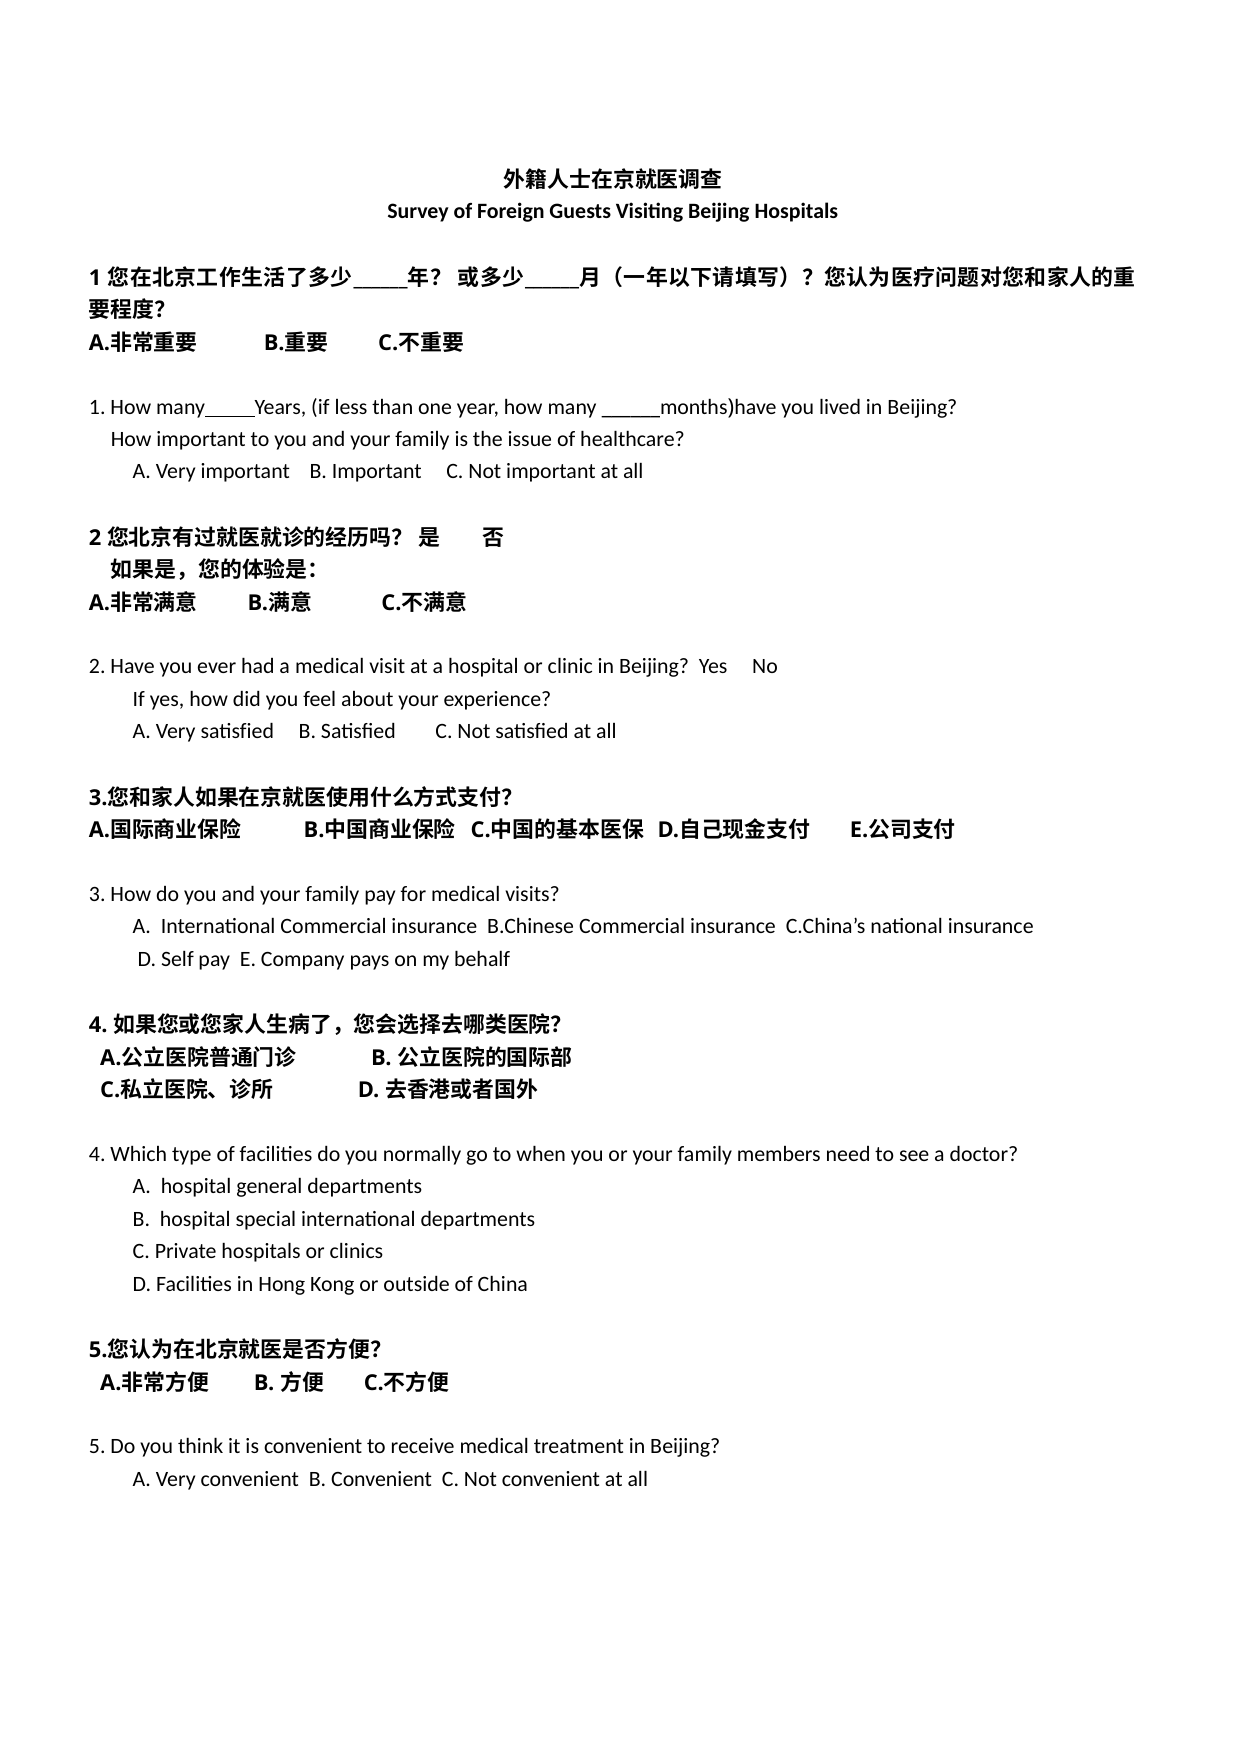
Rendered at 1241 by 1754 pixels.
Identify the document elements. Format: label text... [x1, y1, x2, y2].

text A. Very satisfied B. Satisfied C. Not satisfied at all [111, 714, 1137, 747]
text A.非常重要 B.重要 C.不重要 [89, 324, 1137, 357]
text A. International Commercial insurance B.Chinese Commercial insurance C.China’s national insurance [89, 909, 1137, 942]
text 3. How do you and your family pay for medical visits? [89, 877, 1137, 909]
subtitle 1 您在北京工作生活了多少______年？ 或多少______月（一年以下请填写）？您认为医疗问题对您和家人的重要程度？ [89, 259, 1137, 324]
text How important to you and your family is the issue of healthcare? [89, 422, 1137, 454]
text 2. Have you ever had a medical visit at a hospital or clinic in Beijing? Yes No [89, 649, 1137, 682]
text 4. Which type of facilities do you normally go to when you or your family members need to see a doctor? [89, 1137, 1137, 1169]
subtitle 2 您北京有过就医就诊的经历吗？ 是 否 [89, 519, 1137, 552]
text 外籍人士在京就医调查 [89, 162, 1137, 194]
text 5. Do you think it is convenient to receive medical treatment in Beijing? [89, 1429, 1137, 1462]
subtitle 5.您认为在北京就医是否方便？ [89, 1332, 1137, 1364]
text Survey of Foreign Guests Visiting Beijing Hospitals [89, 194, 1137, 227]
text D. Self pay E. Company pays on my behalf [89, 942, 1137, 974]
text D. Facilities in Hong Kong or outside of China [89, 1267, 1137, 1299]
subtitle A.公立医院普通门诊 B. 公立医院的国际部 [89, 1039, 1137, 1072]
text A. hospital general departments [89, 1169, 1137, 1202]
text A. Very convenient B. Convenient C. Not convenient at all [89, 1462, 1137, 1494]
subtitle 4. 如果您或您家人生病了，您会选择去哪类医院？ [89, 1007, 1137, 1039]
text A.非常满意 B.满意 C.不满意 [89, 584, 1137, 617]
subtitle A.国际商业保险 B.中国商业保险 C.中国的基本医保 D.自己现金支付 E.公司支付 [89, 812, 1137, 844]
subtitle 如果是，您的体验是： [89, 552, 1137, 584]
subtitle 3.您和家人如果在京就医使用什么方式支付？ [89, 779, 1137, 812]
subtitle A.非常方便 B. 方便 C.不方便 [89, 1364, 1137, 1397]
subtitle C.私立医院、诊所 D. 去香港或者国外 [89, 1072, 1137, 1104]
text B. hospital special international departments [89, 1202, 1137, 1234]
text C. Private hospitals or clinics [89, 1234, 1137, 1267]
text A. Very important B. Important C. Not important at all [111, 454, 1137, 487]
text 1. How many Years, (if less than one year, how many ______months)have you lived in Beijing? [89, 389, 1137, 422]
text If yes, how did you feel about your experience? [111, 682, 1137, 714]
